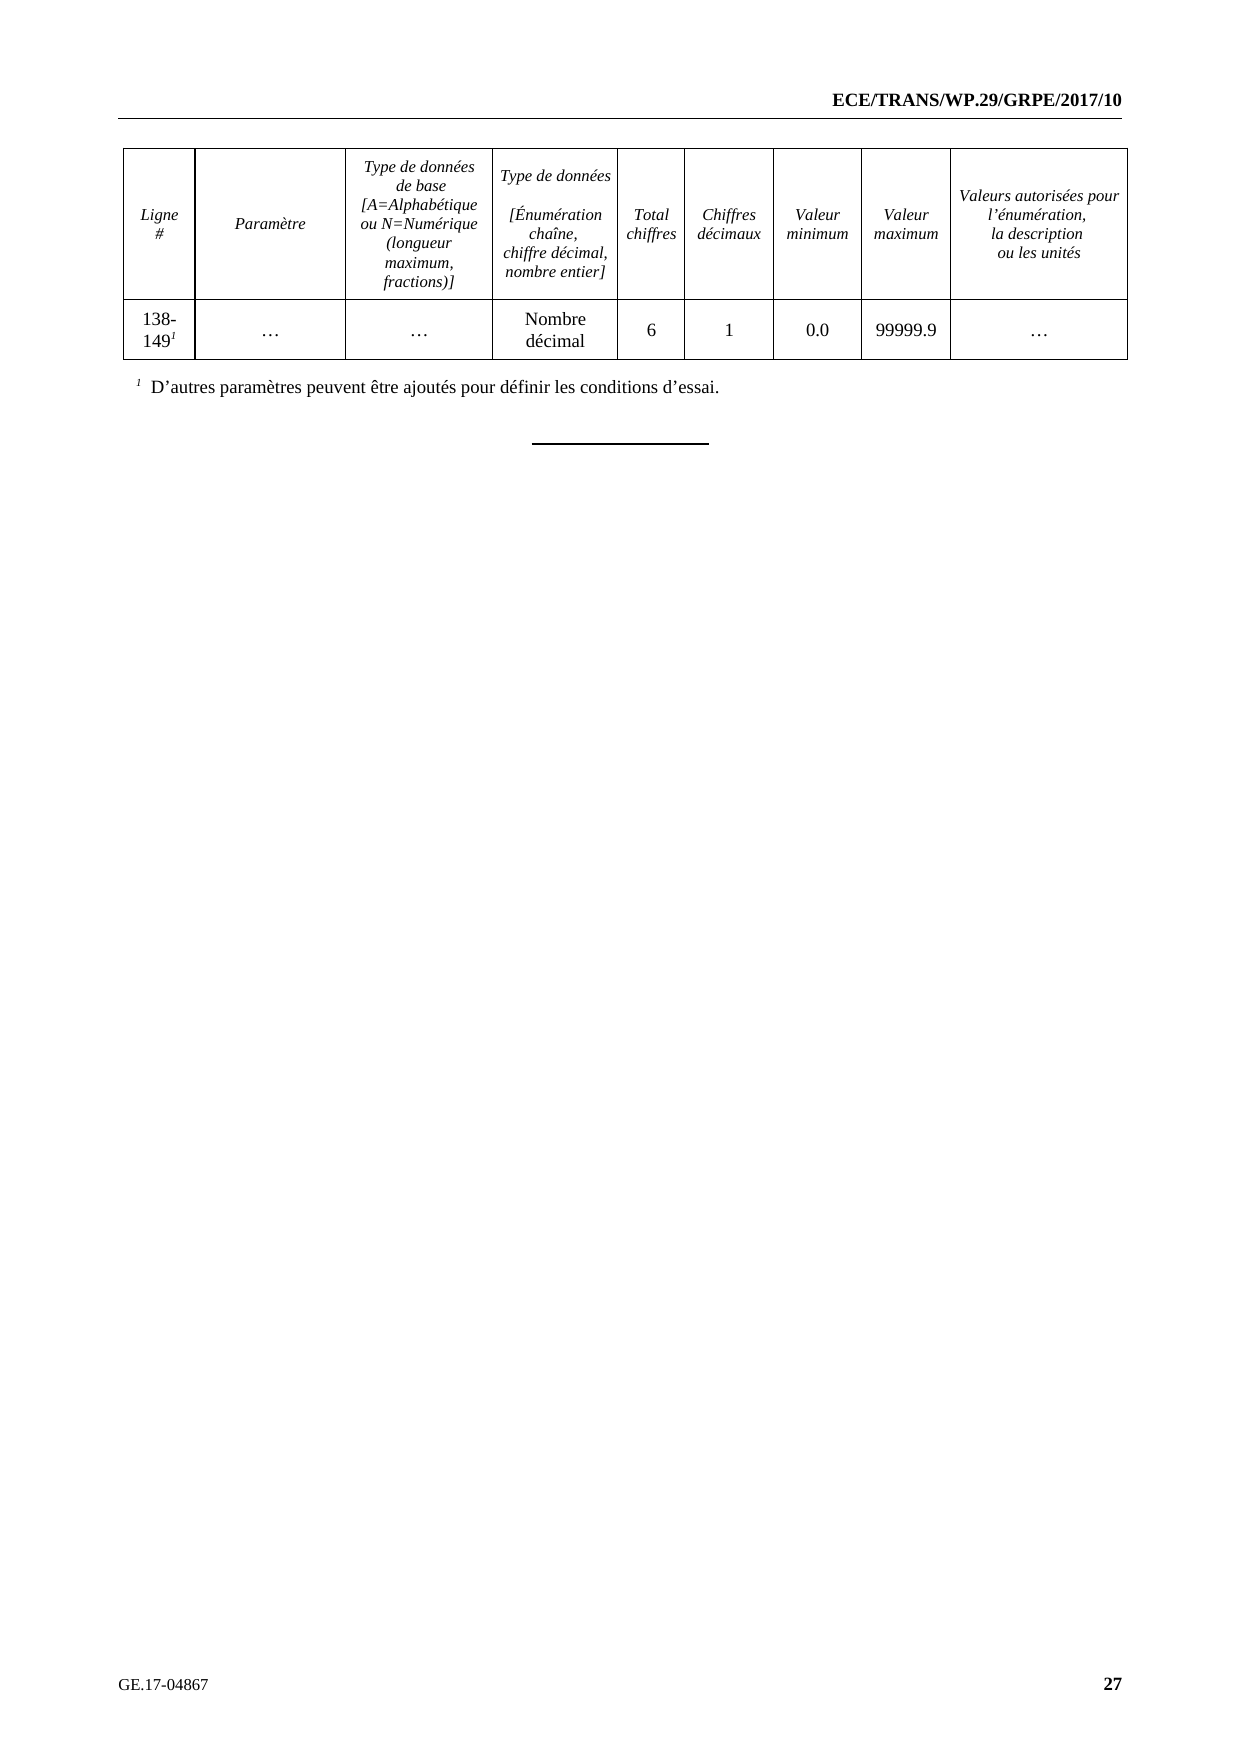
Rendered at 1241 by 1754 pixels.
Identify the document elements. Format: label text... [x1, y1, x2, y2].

table_cell 0.0 [774, 300, 861, 359]
table_cell … [951, 300, 1127, 359]
table_cell Nombre décimal [493, 300, 617, 359]
table_header Chiffres décimaux [685, 149, 773, 299]
table_header Valeur maximum [862, 149, 950, 299]
table_header Valeur minimum [774, 149, 861, 299]
table_cell 99999.9 [862, 300, 950, 359]
table_header Paramètre [196, 149, 345, 299]
table_header Ligne # [124, 149, 194, 299]
table_cell 1 [685, 300, 773, 359]
table_header Total chiffres [618, 149, 684, 299]
table_header Type de données [Énumération chaîne, chiffre décimal, nombre entier] [493, 149, 617, 299]
table_cell 6 [618, 300, 684, 359]
text 1 D’autres paramètres peuvent être ajoutés pour définir les conditions d’essai. [118, 373, 1004, 398]
table_cell … [196, 300, 345, 359]
table_cell 138-1491 [124, 300, 194, 359]
table_header Valeurs autorisées pour l’énumération, la description ou les unités [951, 149, 1127, 299]
table_header Type de données de base [A=Alphabétique ou N=Numérique (longueur maximum, fractions)] [346, 149, 492, 299]
table_cell … [346, 300, 492, 359]
